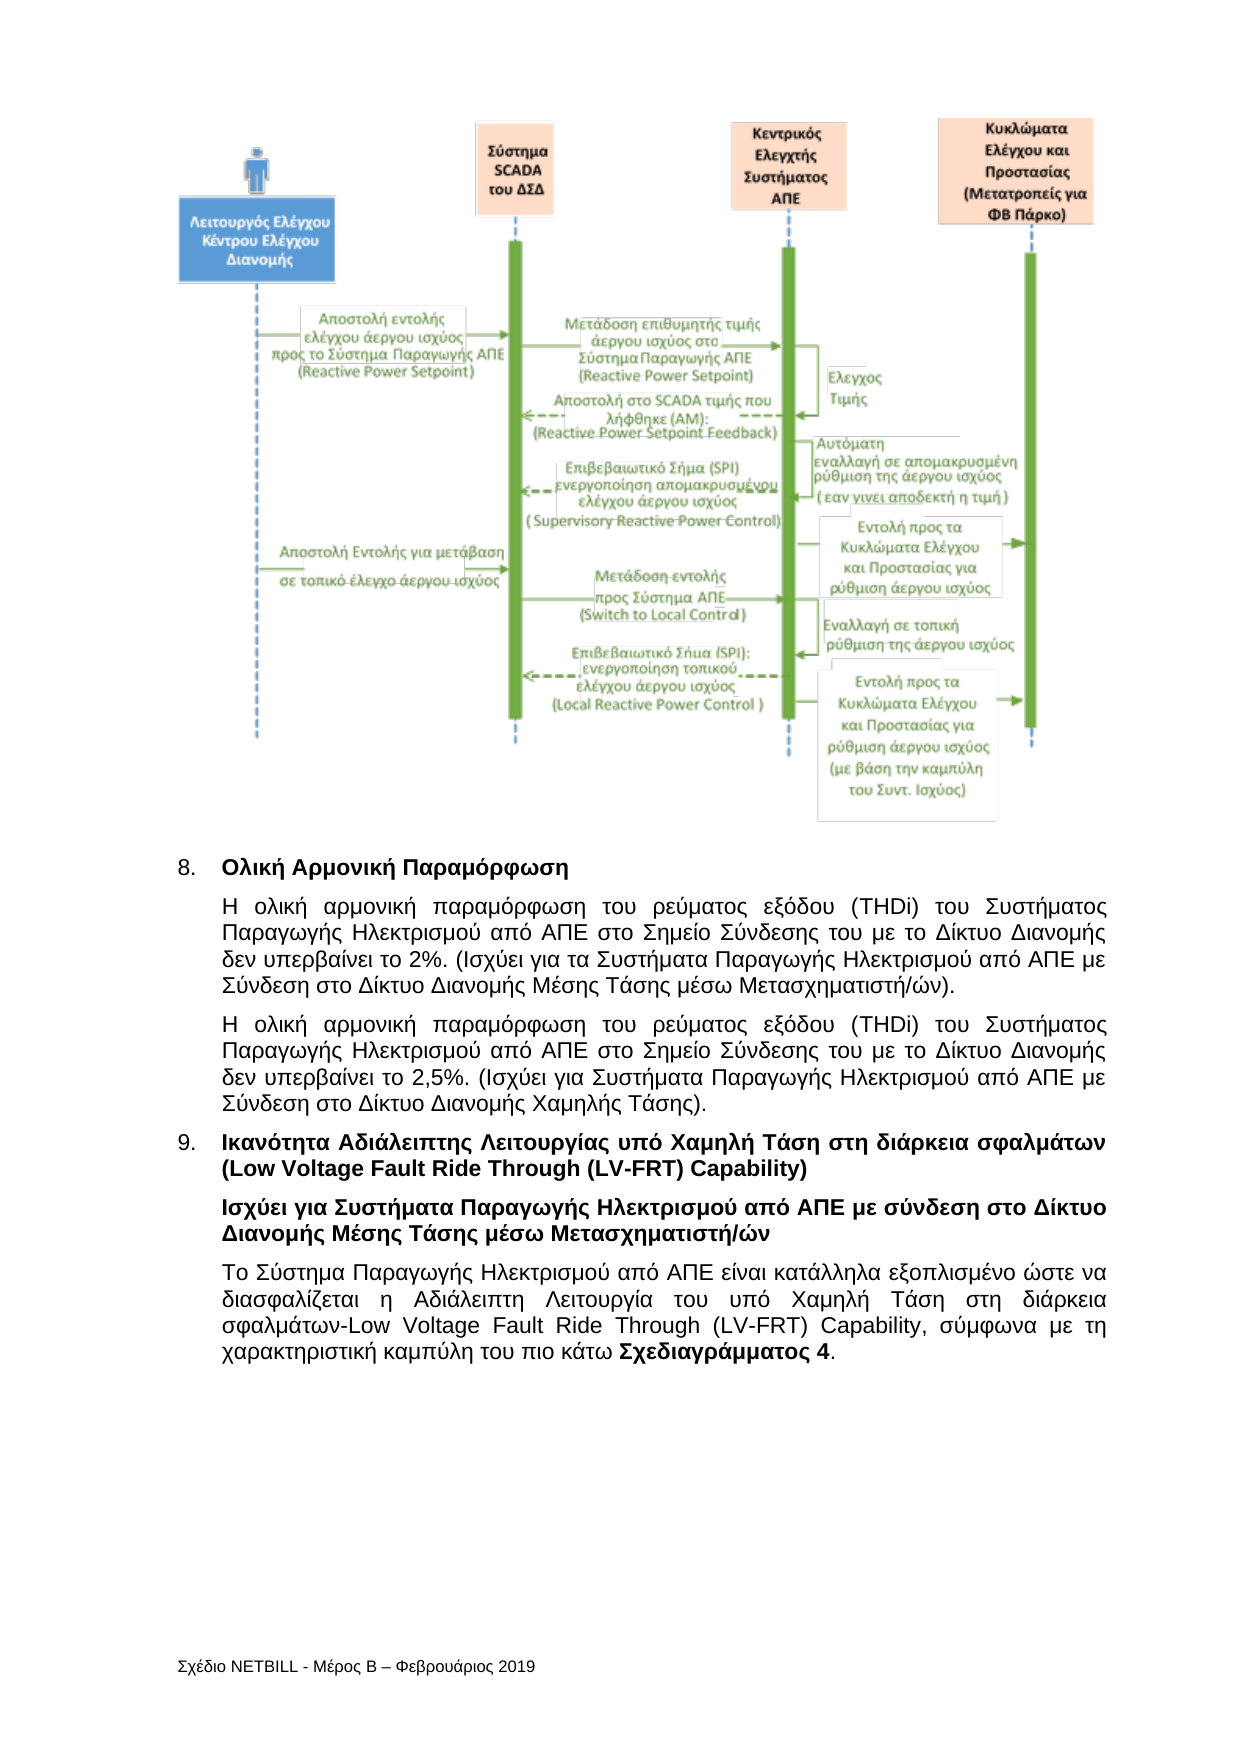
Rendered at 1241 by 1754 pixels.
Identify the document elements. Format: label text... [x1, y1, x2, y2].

list Ικανότητα Αδιάλειπτης Λειτουργίας υπό Χαμηλή Τάση στη διάρκεια σφαλμάτων (Low Voltage Fault Ride Through (LV-FRT) Capability) [177, 1129, 1107, 1182]
text Το Σύστημα Παραγωγής Ηλεκτρισμού από ΑΠΕ είναι κατάλληλα εξοπλισμένο ώστε να διασφαλίζεται η Αδιάλειπτη Λειτουργία του υπό Χαμηλή Τάση στη διάρκεια σφαλμάτων-Low Voltage Fault Ride Through (LV-FRT) Capability, σύμφωνα με τη χαρακτηριστική καμπύλη του πιο κάτω Σχεδιαγράμματος 4. [177, 1259, 1107, 1365]
list Ολική Αρμονική Παραμόρφωση [177, 854, 1107, 881]
text Ισχύει για Συστήματα Παραγωγής Ηλεκτρισμού από ΑΠΕ με σύνδεση στο Δίκτυο Διανομής Μέσης Τάσης μέσω Μετασχηματιστή/ών [221, 1194, 1107, 1247]
picture [177, 118, 1134, 842]
text Η ολική αρμονική παραμόρφωση του ρεύματος εξόδου (THDi) του Συστήματος Παραγωγής Ηλεκτρισμού από ΑΠΕ στο Σημείο Σύνδεσης του με το Δίκτυο Διανομής δεν υπερβαίνει το 2%. (Ισχύει για τα Συστήματα Παραγωγής Ηλεκτρισμού από ΑΠΕ με Σύνδεση στο Δίκτυο Διανομής Μέσης Τάσης μέσω Μετασχηματιστή/ών). [222, 893, 1107, 998]
text Η ολική αρμονική παραμόρφωση του ρεύματος εξόδου (THDi) του Συστήματος Παραγωγής Ηλεκτρισμού από ΑΠΕ στο Σημείο Σύνδεσης του με το Δίκτυο Διανομής δεν υπερβαίνει το 2,5%. (Ισχύει για Συστήματα Παραγωγής Ηλεκτρισμού από ΑΠΕ με Σύνδεση στο Δίκτυο Διανομής Χαμηλής Τάσης). [222, 1011, 1107, 1116]
